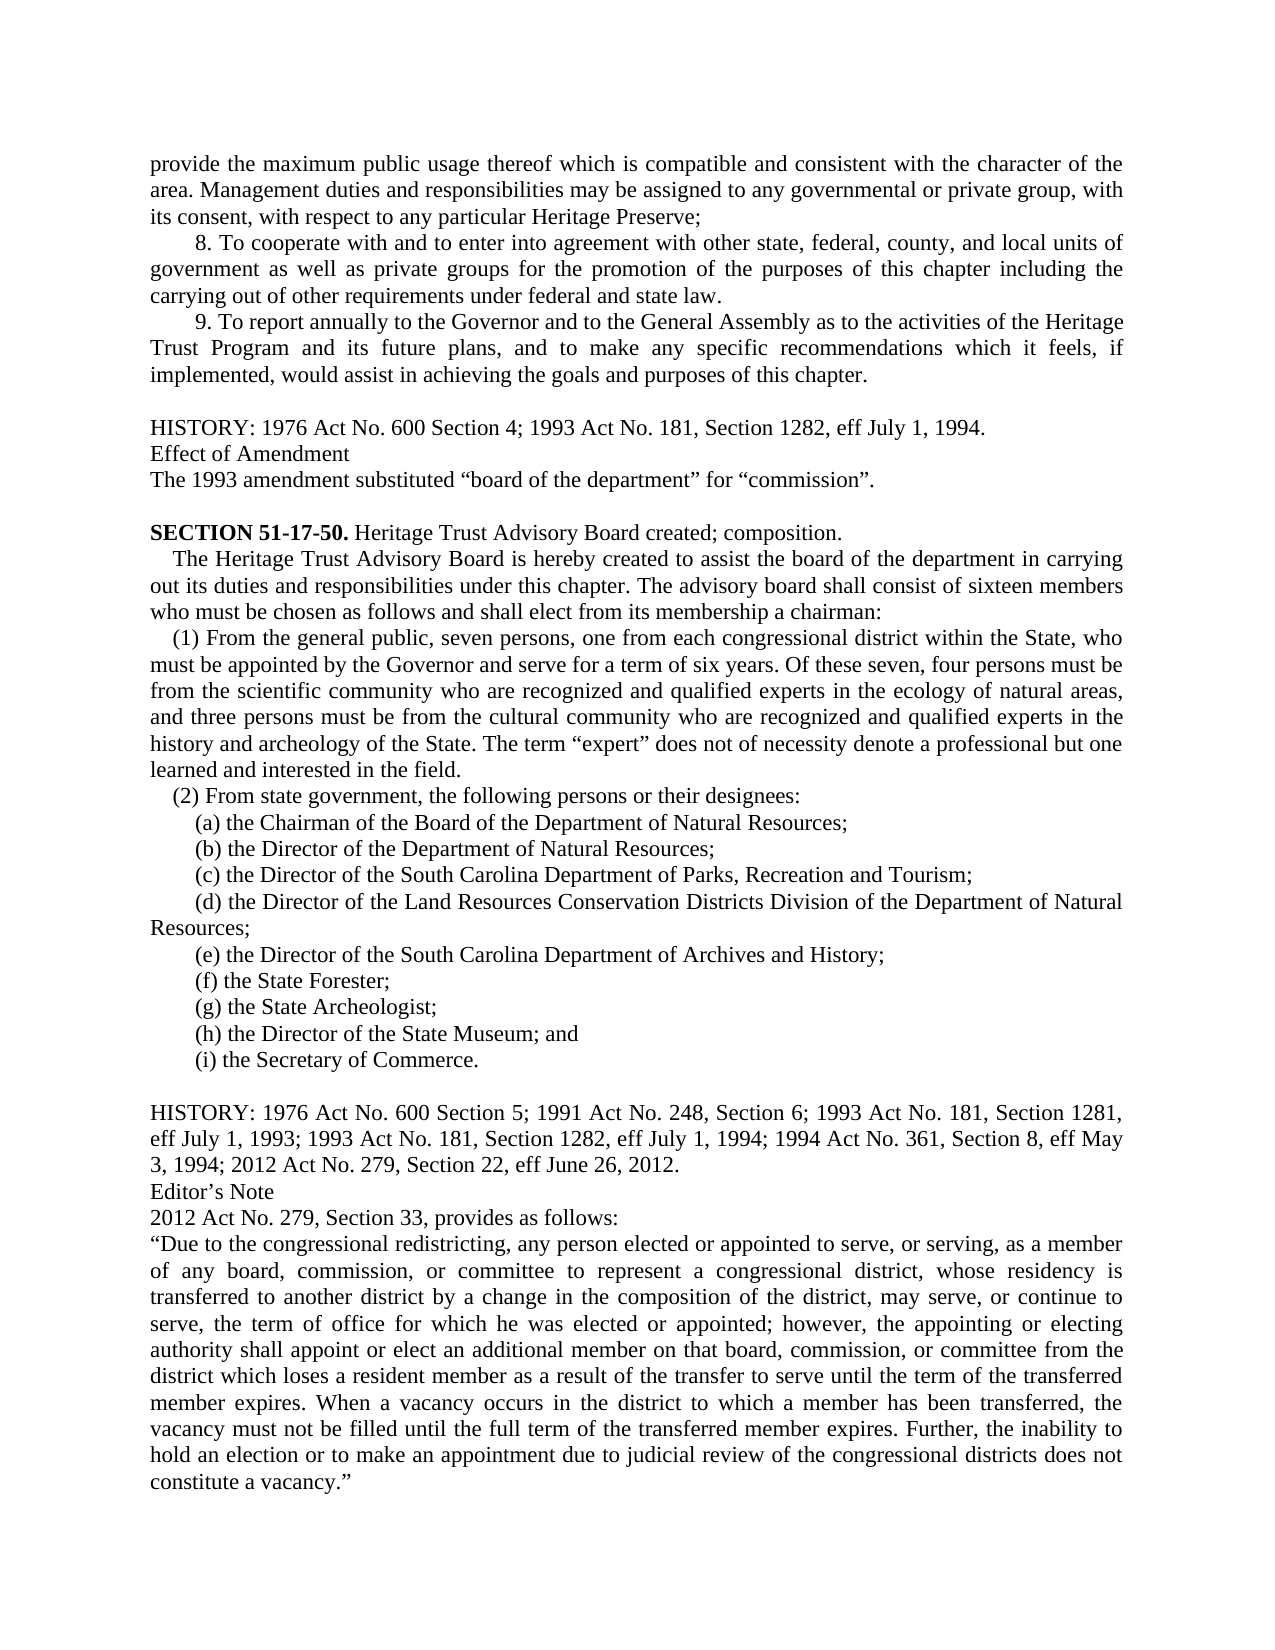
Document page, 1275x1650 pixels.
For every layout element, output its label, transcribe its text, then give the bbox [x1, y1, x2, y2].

text (c) the Director of the South Carolina Department of Parks, Recreation and Tourism; [150, 862, 1125, 888]
text (2) From state government, the following persons or their designees: [150, 782, 1125, 809]
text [150, 150, 1125, 229]
text “Due to the congressional redistricting, any person elected or appointed to serve, or serving, as a member of any board, commission, or committee to represent a congressional district, whose residency is transferred to another district by a change in the composition of the district, may serve, or continue to serve, the term of office for which he was elected or appointed; however, the appointing or electing authority shall appoint or elect an additional member on that board, commission, or committee from the district which loses a resident member as a result of the transfer to serve until the term of the transferred member expires. When a vacancy occurs in the district to which a member has been transferred, the vacancy must not be filled until the full term of the transferred member expires. Further, the inability to hold an election or to make an appointment due to judicial review of the congressional districts does not constitute a vacancy.” [150, 1231, 1125, 1494]
text (1) From the general public, seven persons, one from each congressional district within the State, who must be appointed by the Governor and serve for a term of six years. Of these seven, four persons must be from the scientific community who are recognized and qualified experts in the ecology of natural areas, and three persons must be from the cultural community who are recognized and qualified experts in the history and archeology of the State. The term “expert” does not of necessity denote a professional but one learned and interested in the field. [150, 624, 1125, 782]
text (h) the Director of the State Museum; and [150, 1020, 1125, 1046]
text The Heritage Trust Advisory Board is hereby created to assist the board of the department in carrying out its duties and responsibilities under this chapter. The advisory board shall consist of sixteen members who must be chosen as follows and shall elect from its membership a chairman: [150, 545, 1125, 624]
text 2012 Act No. 279, Section 33, provides as follows: [150, 1204, 1125, 1231]
text (f) the State Forester; [150, 967, 1125, 993]
text (b) the Director of the Department of Natural Resources; [150, 835, 1125, 862]
text (a) the Chairman of the Board of the Department of Natural Resources; [150, 809, 1125, 835]
text (d) the Director of the Land Resources Conservation Districts Division of the Department of Natural Resources; [150, 888, 1125, 941]
text HISTORY: 1976 Act No. 600 Section 4; 1993 Act No. 181, Section 1282, eff July 1, 1994. [150, 413, 1125, 440]
text (e) the Director of the South Carolina Department of Archives and History; [150, 941, 1125, 967]
text 9. To report annually to the Governor and to the General Assembly as to the activities of the Heritage Trust Program and its future plans, and to make any specific recommendations which it feels, if implemented, would assist in achieving the goals and purposes of this chapter. [150, 308, 1125, 387]
text HISTORY: 1976 Act No. 600 Section 5; 1991 Act No. 248, Section 6; 1993 Act No. 181, Section 1281, eff July 1, 1993; 1993 Act No. 181, Section 1282, eff July 1, 1994; 1994 Act No. 361, Section 8, eff May 3, 1994; 2012 Act No. 279, Section 22, eff June 26, 2012. [150, 1099, 1125, 1178]
text Effect of Amendment [150, 440, 1125, 466]
text SECTION 51-17-50. Heritage Trust Advisory Board created; composition. [150, 519, 1125, 545]
text (g) the State Archeologist; [150, 993, 1125, 1020]
text 8. To cooperate with and to enter into agreement with other state, federal, county, and local units of government as well as private groups for the promotion of the purposes of this chapter including the carrying out of other requirements under federal and state law. [150, 229, 1125, 308]
text Editor’s Note [150, 1178, 1125, 1204]
text The 1993 amendment substituted “board of the department” for “commission”. [150, 466, 1125, 493]
text (i) the Secretary of Commerce. [150, 1046, 1125, 1072]
